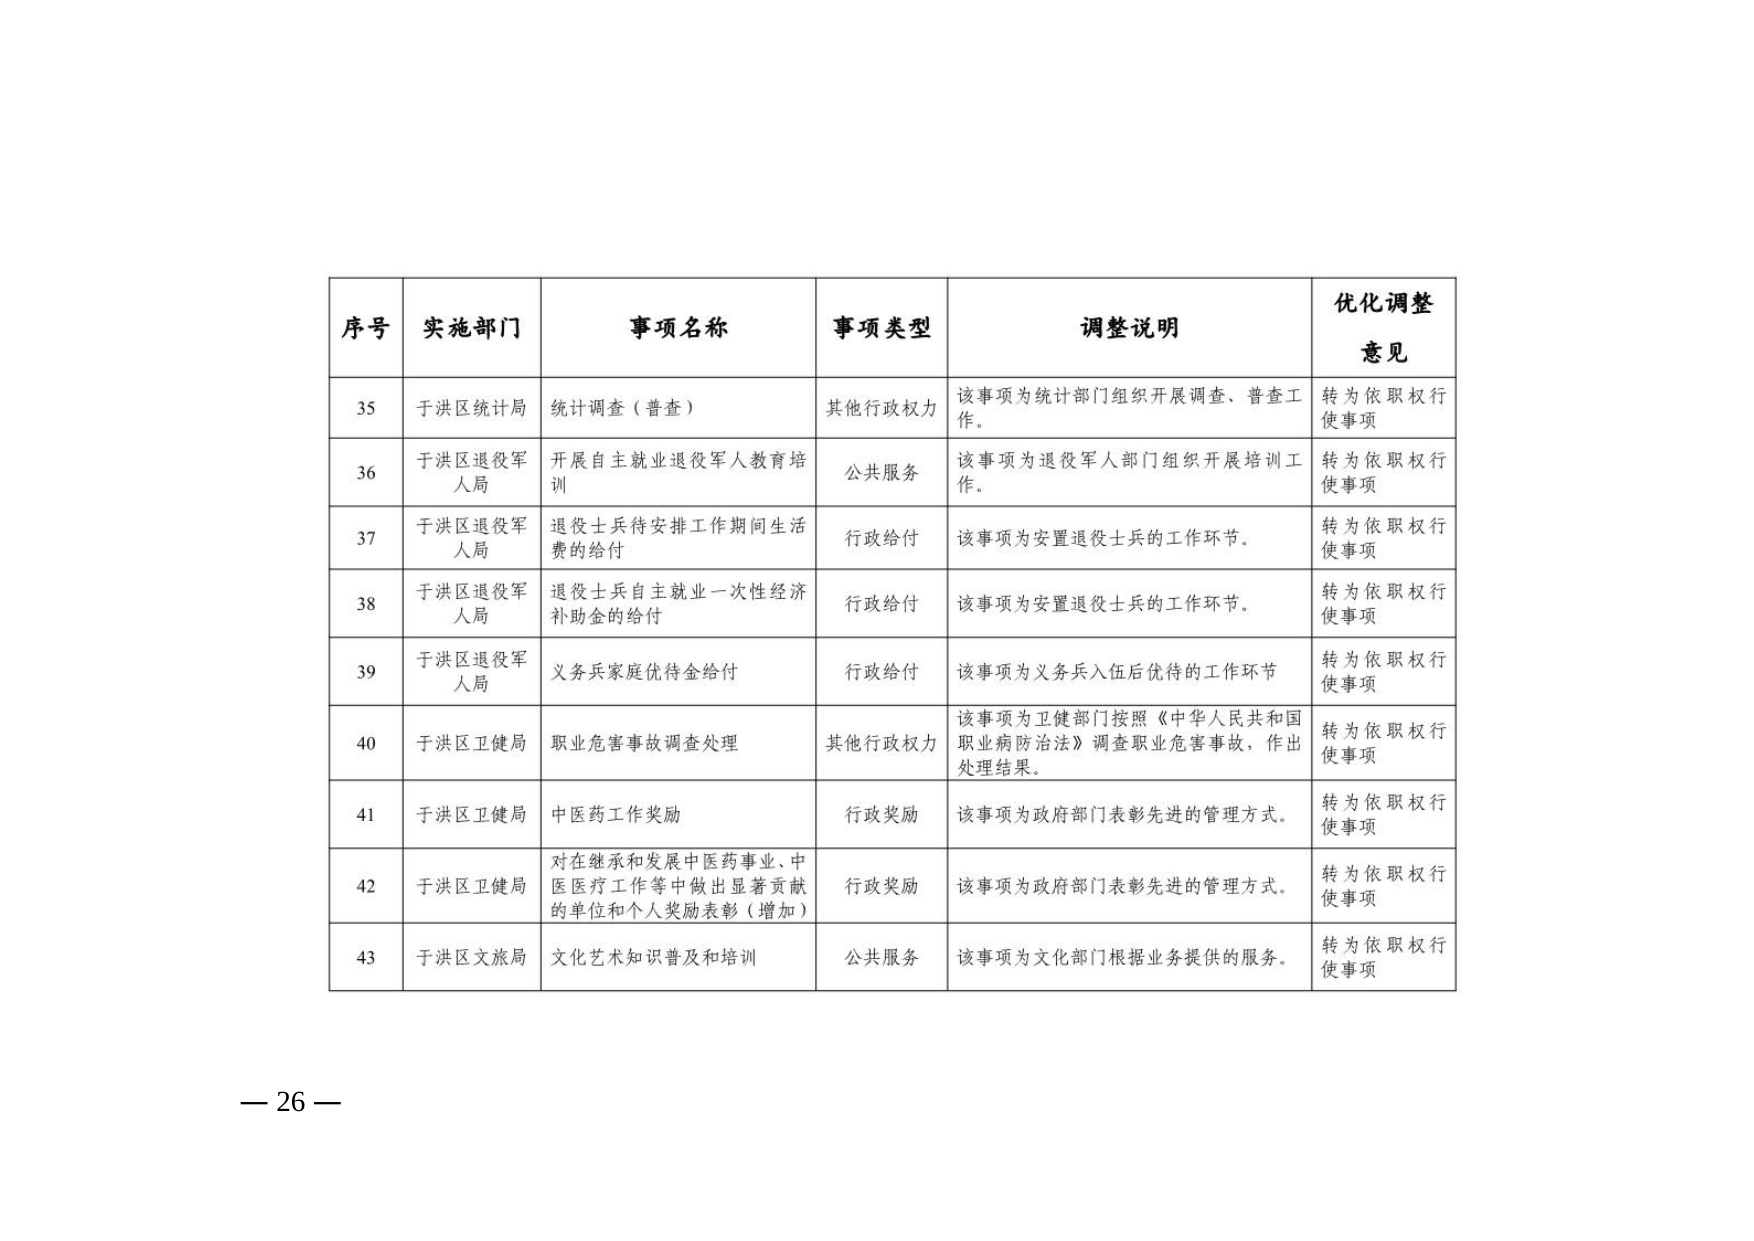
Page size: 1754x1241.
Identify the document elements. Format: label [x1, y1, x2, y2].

picture [226, 165, 1555, 1031]
